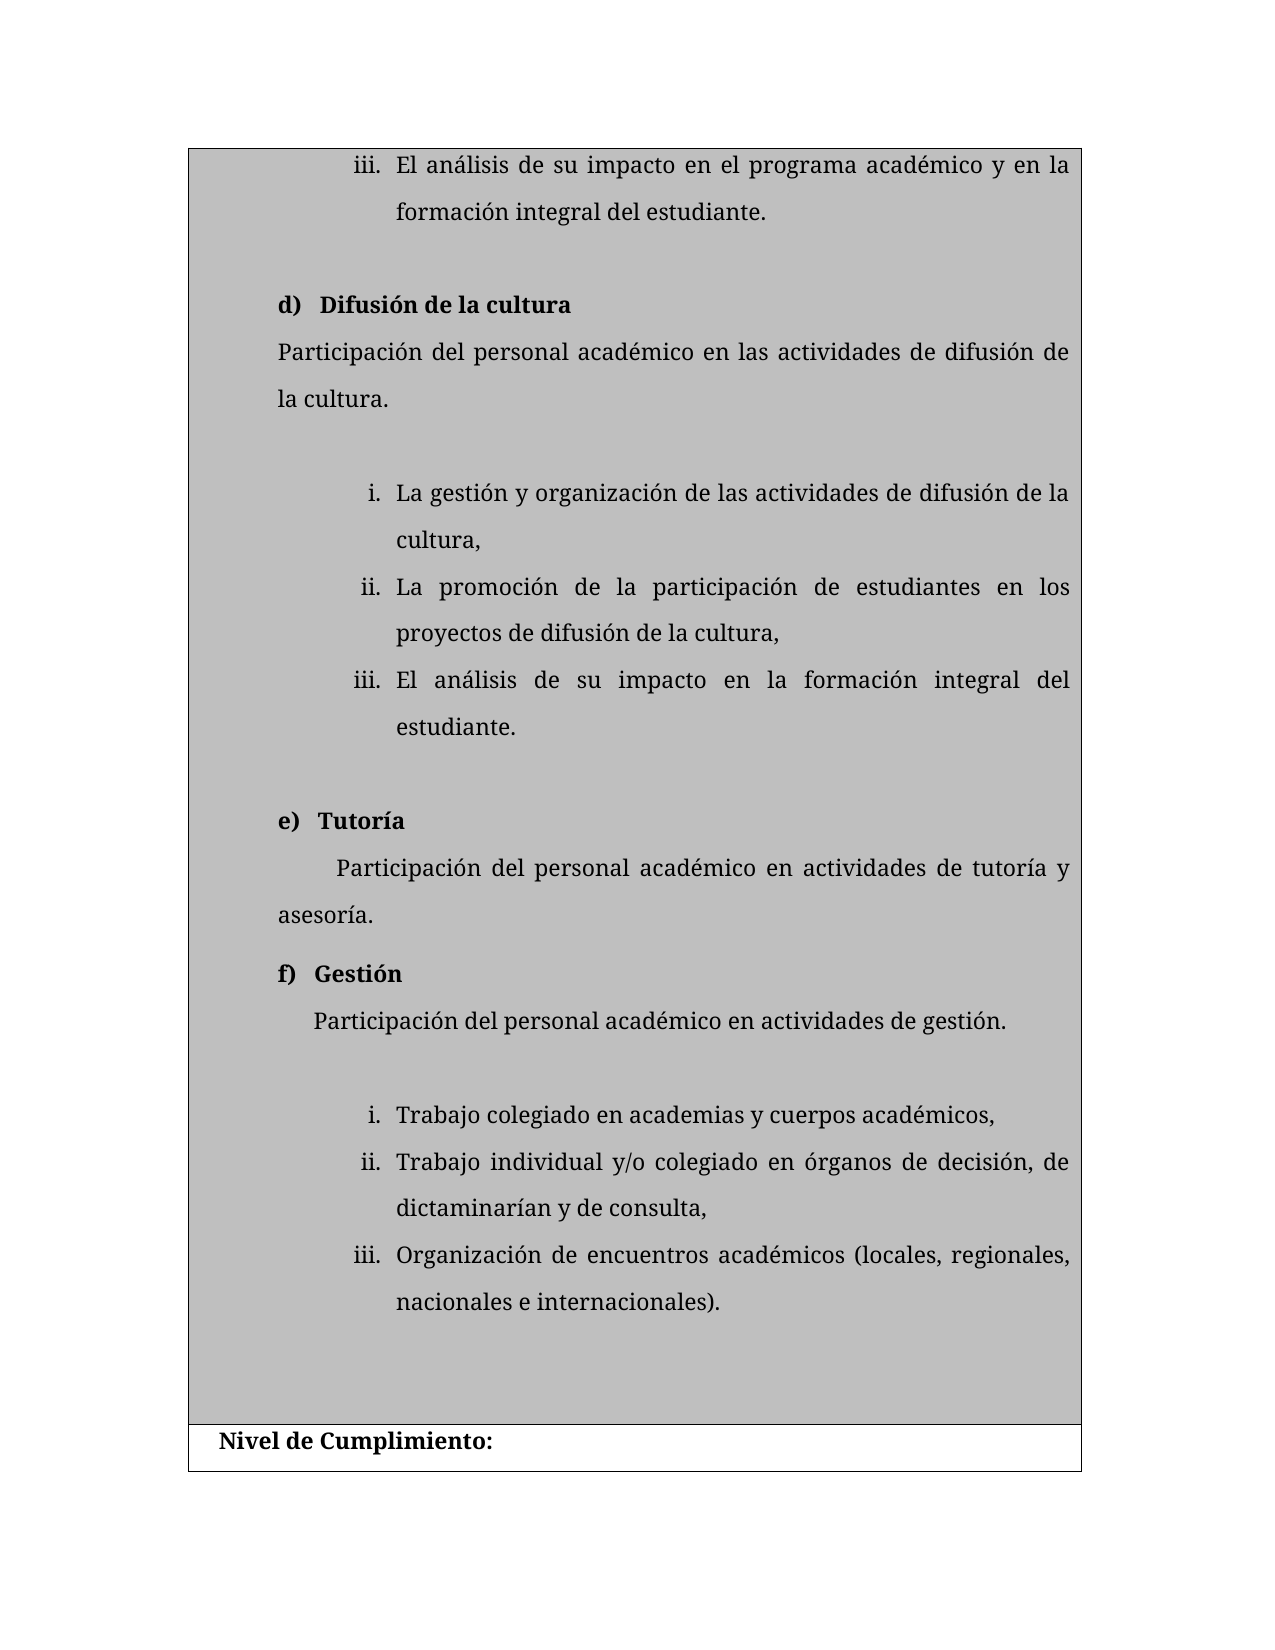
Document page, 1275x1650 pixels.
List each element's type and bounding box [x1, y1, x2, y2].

table_header [189, 149, 1081, 1424]
table_cell [189, 1425, 1081, 1471]
